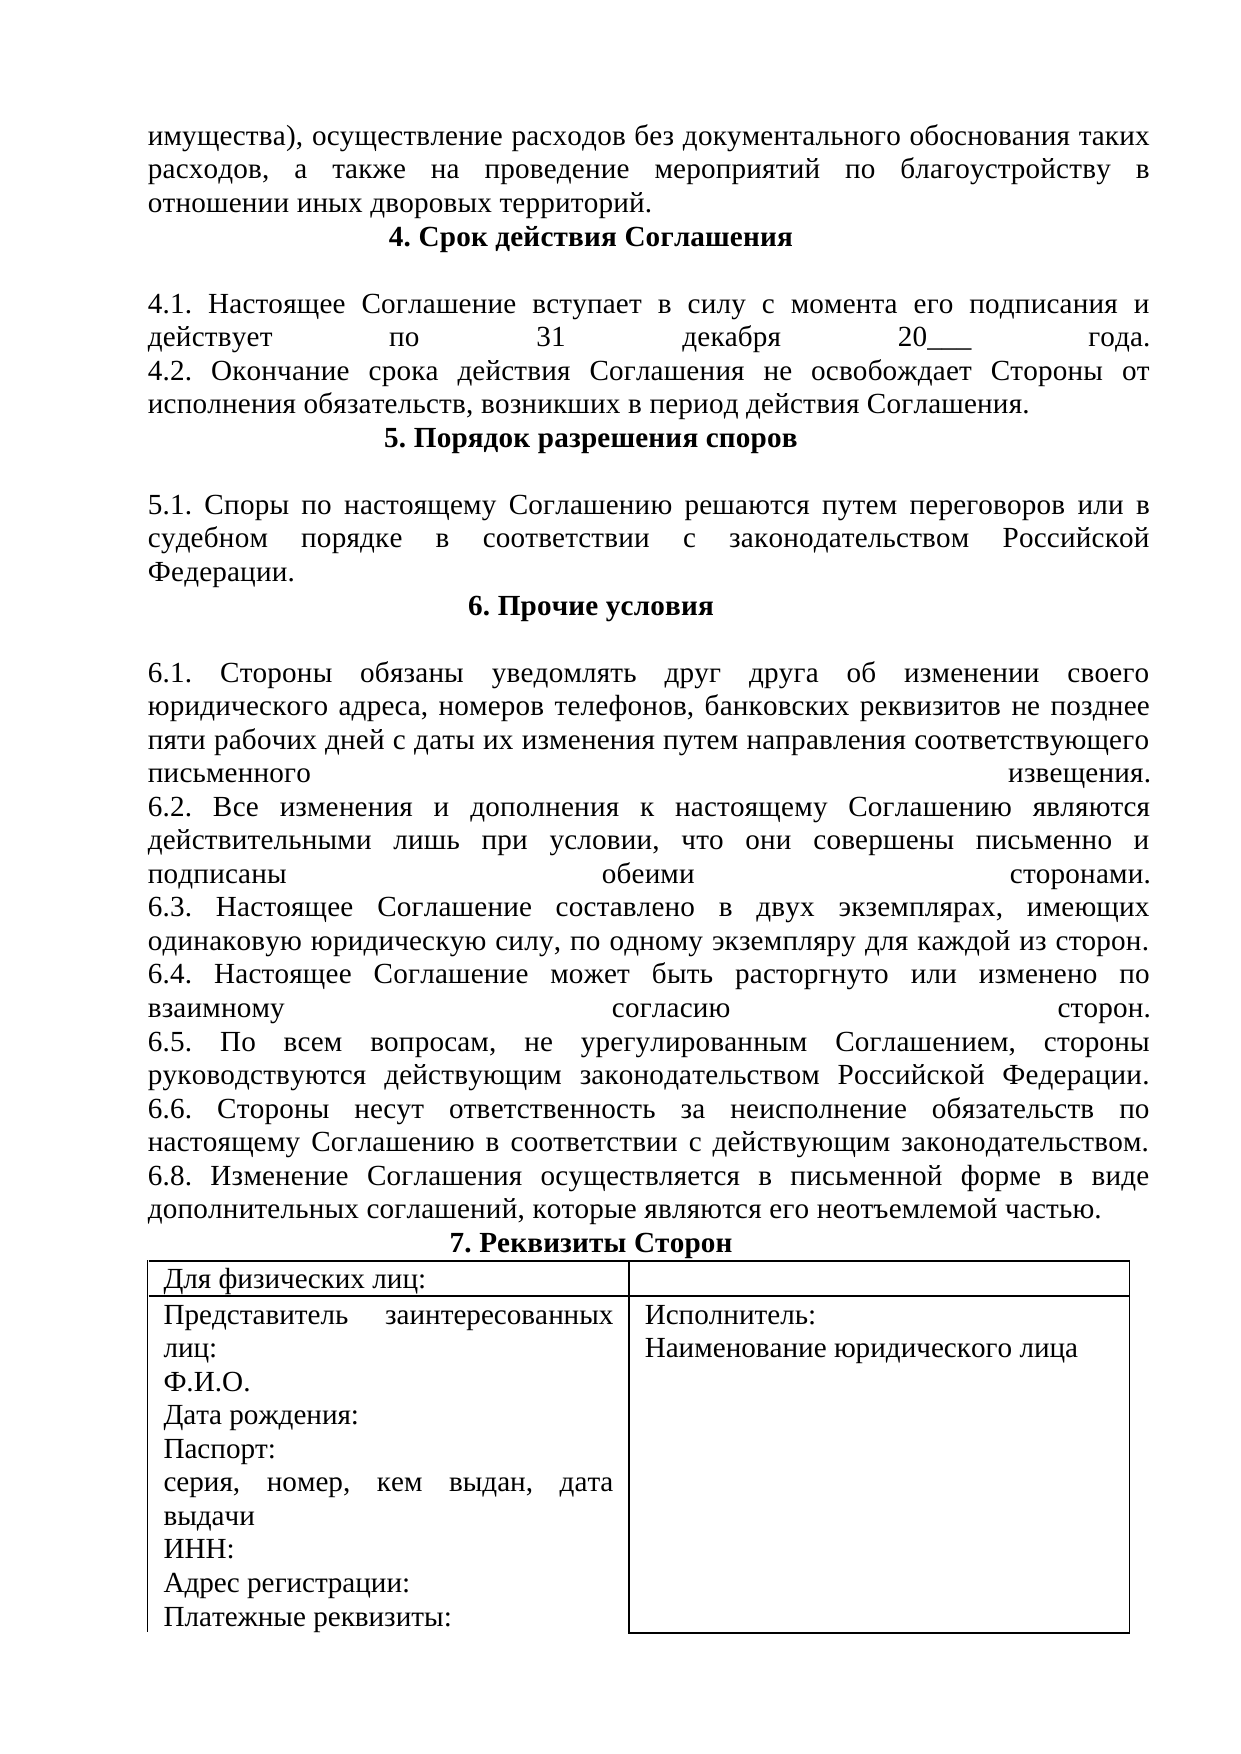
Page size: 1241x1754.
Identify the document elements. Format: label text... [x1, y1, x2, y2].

text 7. Реквизиты Сторон [31, 1225, 1152, 1258]
text 5.1. Споры по настоящему Соглашению решаются путем переговоров или в судебном порядке в соответствии с законодательством Российской Федерации. [148, 453, 1152, 588]
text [148, 118, 1152, 219]
text 4.1. Настоящее Соглашение вступает в силу с момента его подписания и действует по 31 декабря 20___ года. 4.2. Окончание срока действия Соглашения не освобождает Стороны от исполнения обязательств, возникших в период действия Соглашения. [148, 252, 1152, 420]
table_cell Для физических лиц: [148, 1261, 628, 1295]
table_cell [148, 1296, 628, 1632]
table_cell [630, 1262, 1129, 1295]
text 6. Прочие условия [31, 588, 1152, 621]
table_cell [630, 1297, 1129, 1632]
text 5. Порядок разрешения споров [31, 420, 1152, 453]
text 6.1. Стороны обязаны уведомлять друг друга об изменении своего юридического адреса, номеров телефонов, банковских реквизитов не позднее пяти рабочих дней с даты их изменения путем направления соответствующего письменного извещения. 6.2. Все изменения и дополнения к настоящему Соглашению являются действительными лишь при условии, что они совершены письменно и подписаны обеими сторонами. 6.3. Настоящее Соглашение составлено в двух экземплярах, имеющих одинаковую юридическую силу, по одному экземпляру для каждой из сторон. 6.4. Настоящее Соглашение может быть расторгнуто или изменено по взаимному согласию сторон. 6.5. По всем вопросам, не урегулированным Соглашением, стороны руководствуются действующим законодательством Российской Федерации. 6.6. Стороны несут ответственность за неисполнение обязательств по настоящему Соглашению в соответствии с действующим законодательством. 6.8. Изменение Соглашения осуществляется в письменной форме в виде дополнительных соглашений, которые являются его неотъемлемой частью. [148, 621, 1152, 1225]
text 4. Срок действия Соглашения [31, 219, 1152, 252]
